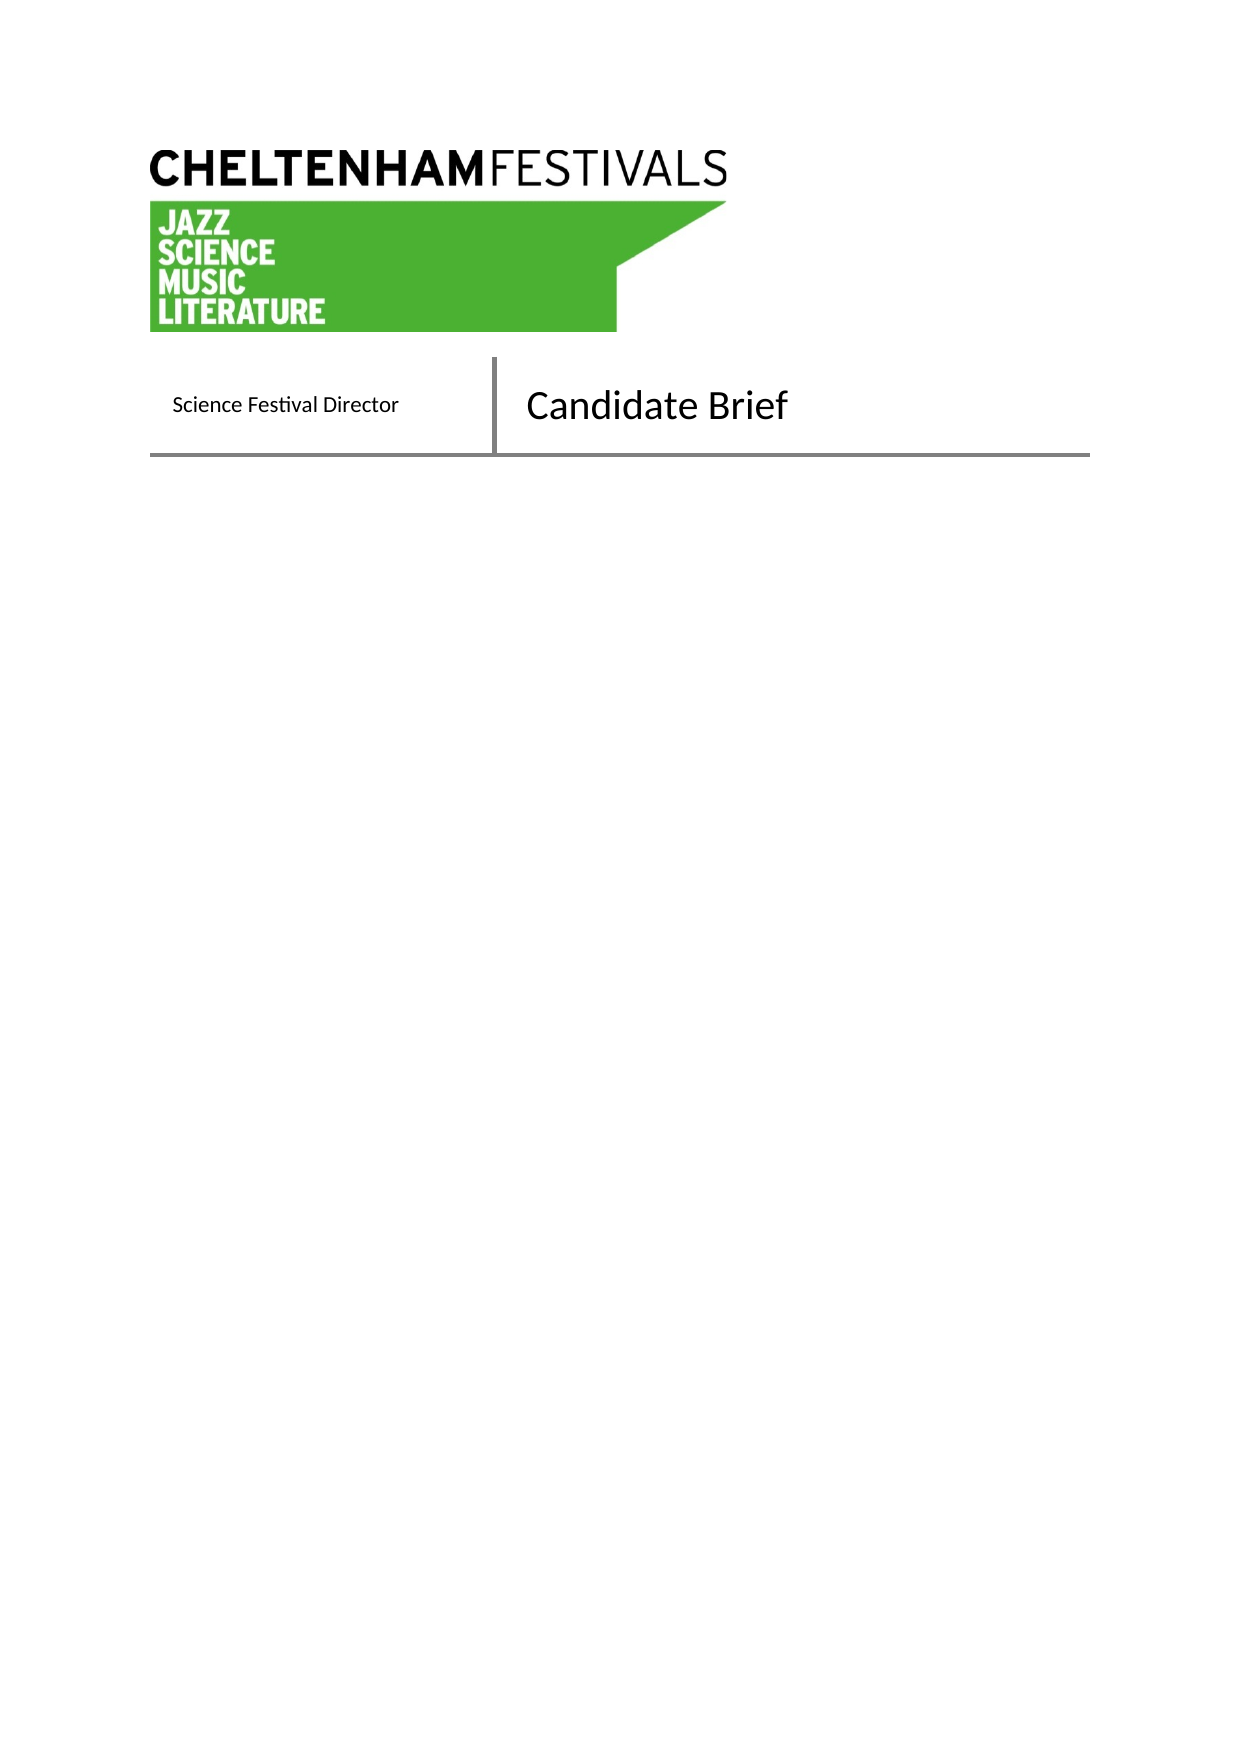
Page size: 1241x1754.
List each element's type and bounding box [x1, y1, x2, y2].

picture [150, 150, 727, 332]
